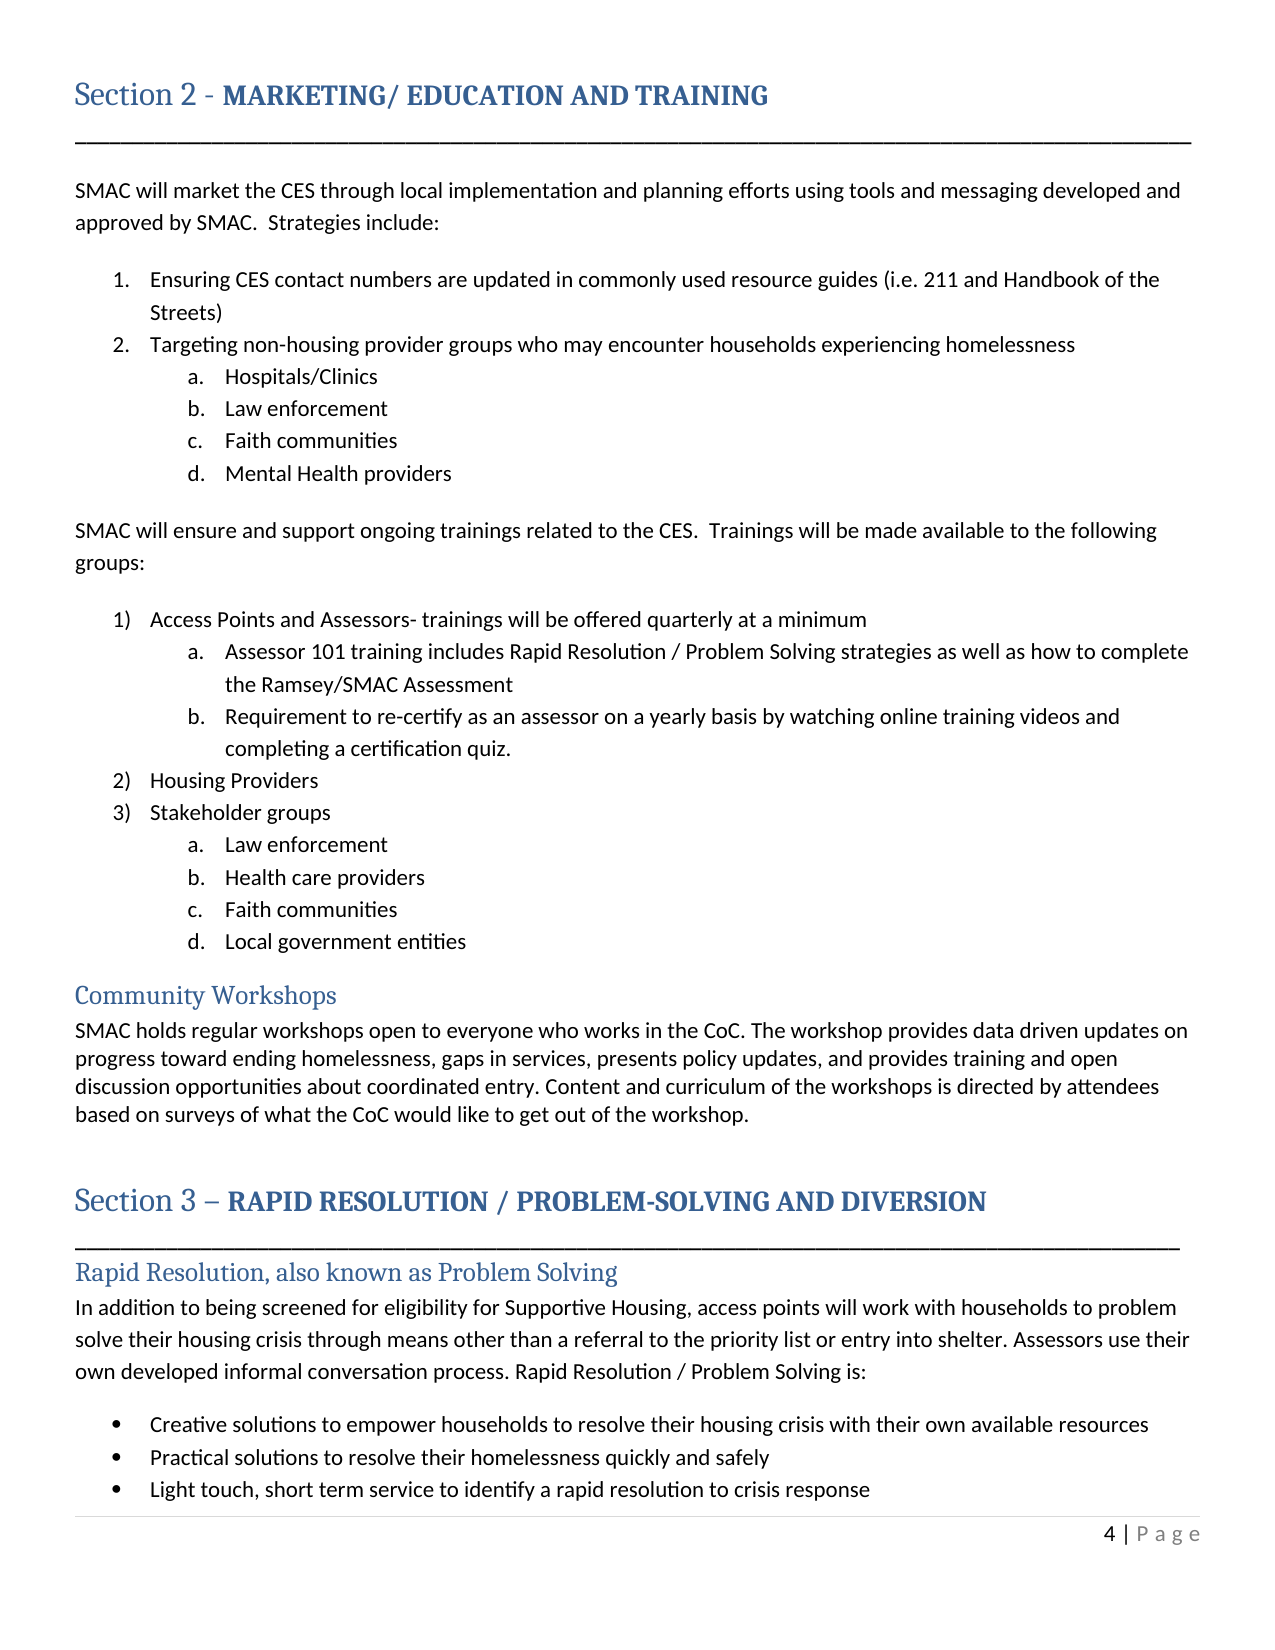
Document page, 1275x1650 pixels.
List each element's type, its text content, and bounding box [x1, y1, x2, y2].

list Health care providers [187, 863, 1200, 891]
list Requirement to re-certify as an assessor on a yearly basis by watching online training videos and completing a certification quiz. [187, 702, 1200, 762]
subtitle Community Workshops [75, 980, 1200, 1011]
subtitle Section 2 - MARKETING/ EDUCATION AND TRAINING [75, 75, 1200, 113]
subtitle Section 3 – RAPID RESOLUTION / PROBLEM-SOLVING AND DIVERSION [75, 1181, 1200, 1219]
list Practical solutions to resolve their homelessness quickly and safely [112, 1443, 1200, 1471]
text SMAC will ensure and support ongoing trainings related to the CES. Trainings will be made available to the following groups: [75, 516, 1200, 576]
list Assessor 101 training includes Rapid Resolution / Problem Solving strategies as well as how to complete the Ramsey/SMAC Assessment [187, 637, 1200, 698]
text _________________________________________________________________________________________________ [75, 1225, 1200, 1253]
list Ensuring CES contact numbers are updated in commonly used resource guides (i.e. 211 and Handbook of the Streets) [112, 266, 1200, 326]
list Mental Health providers [187, 459, 1200, 487]
list Faith communities [187, 895, 1200, 923]
list Local government entities [187, 927, 1200, 955]
list Housing Providers [112, 766, 1200, 794]
text SMAC holds regular workshops open to everyone who works in the CoC. The workshop provides data driven updates on progress toward ending homelessness, gaps in services, presents policy updates, and provides training and open discussion opportunities about coordinated entry. Content and curriculum of the workshops is directed by attendees based on surveys of what the CoC would like to get out of the workshop. [75, 1016, 1200, 1128]
list Faith communities [187, 427, 1200, 454]
list Law enforcement [187, 831, 1200, 859]
list Targeting non-housing provider groups who may encounter households experiencing homelessness [112, 330, 1200, 358]
text __________________________________________________________________________________________________ [75, 119, 1200, 147]
list Access Points and Assessors- trainings will be offered quarterly at a minimum [112, 605, 1200, 633]
list Light touch, short term service to identify a rapid resolution to crisis response [112, 1475, 1200, 1503]
list Law enforcement [187, 394, 1200, 422]
text SMAC will market the CES through local implementation and planning efforts using tools and messaging developed and approved by SMAC. Strategies include: [75, 176, 1200, 236]
list Creative solutions to empower households to resolve their housing crisis with their own available resources [112, 1410, 1200, 1438]
subtitle Rapid Resolution, also known as Problem Solving [75, 1257, 1200, 1288]
list Stakeholder groups [112, 798, 1200, 826]
list Hospitals/Clinics [187, 362, 1200, 390]
text In addition to being screened for eligibility for Supportive Housing, access points will work with households to problem solve their housing crisis through means other than a referral to the priority list or entry into shelter. Assessors use their own developed informal conversation process. Rapid Resolution / Problem Solving is: [75, 1293, 1200, 1385]
